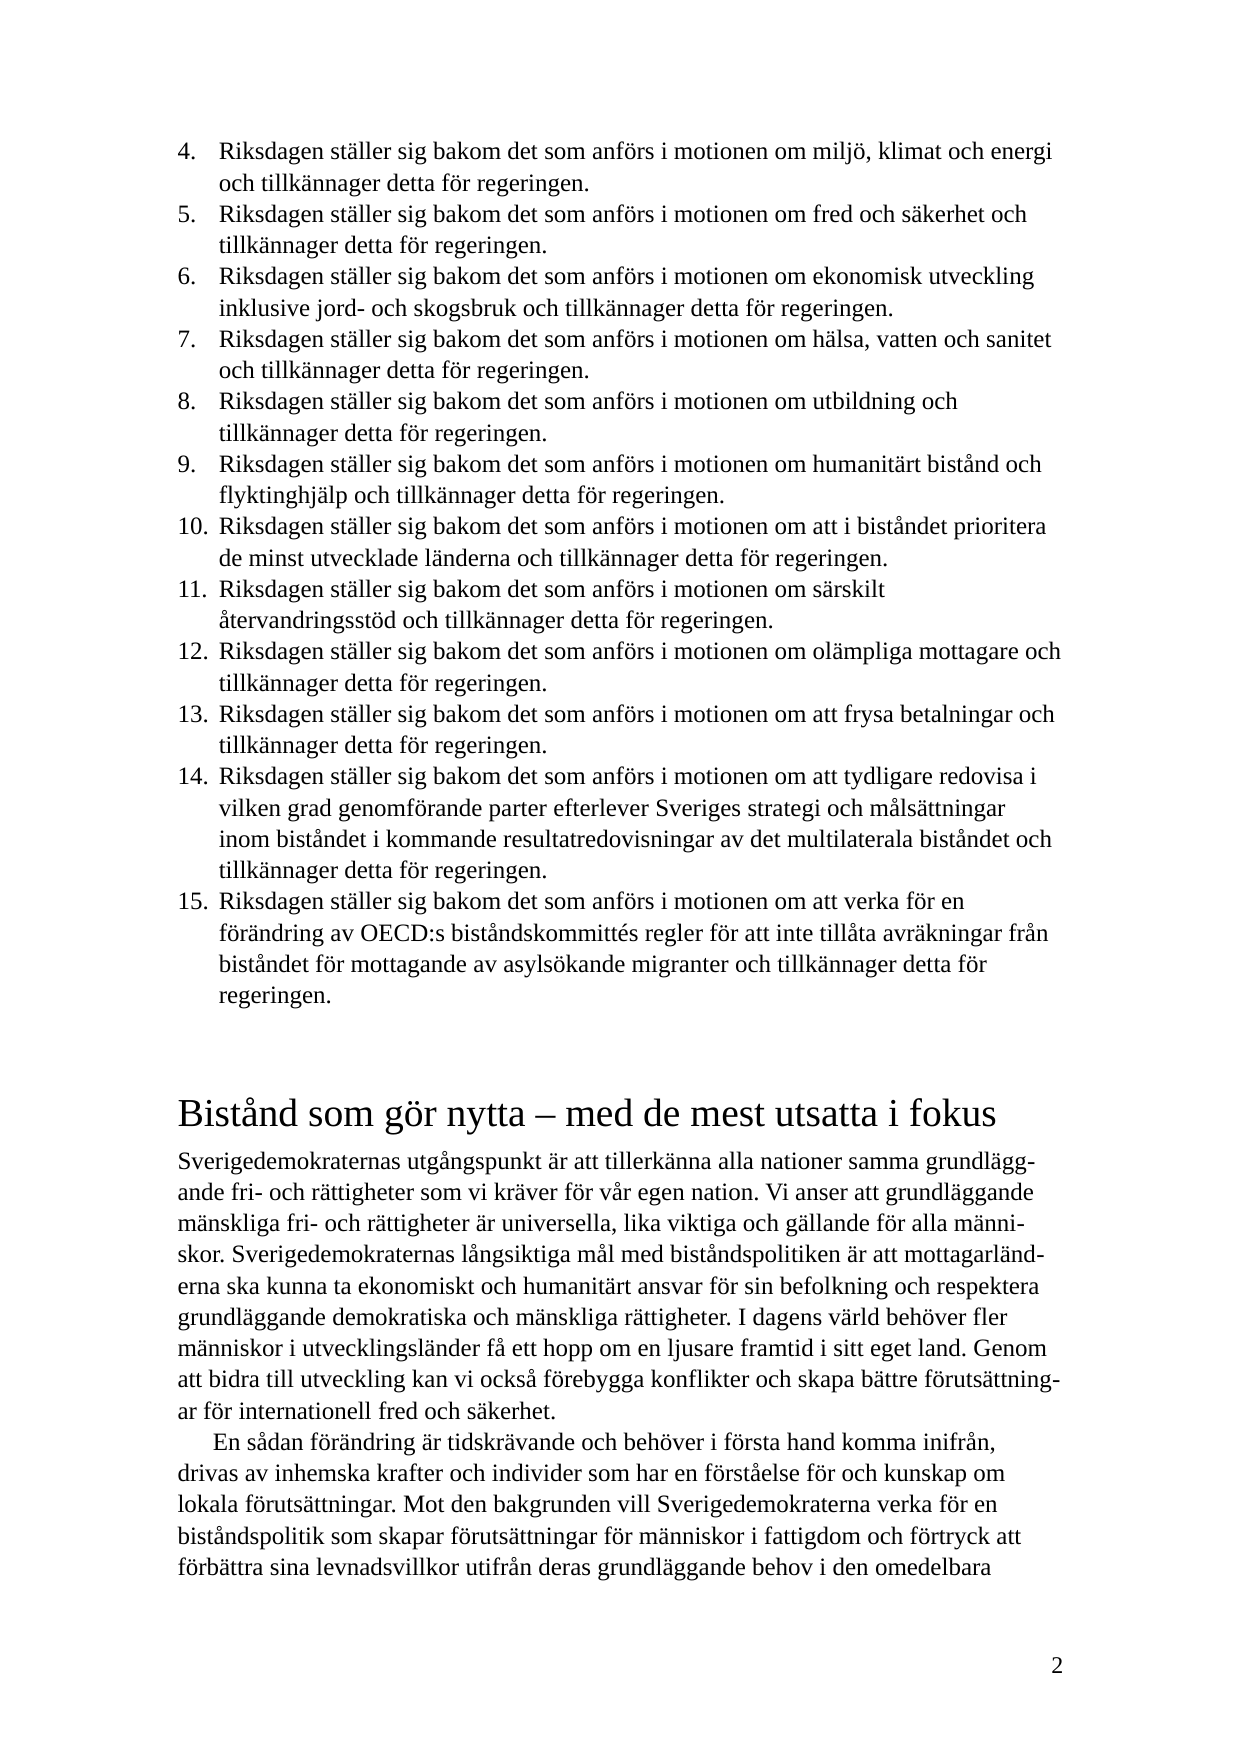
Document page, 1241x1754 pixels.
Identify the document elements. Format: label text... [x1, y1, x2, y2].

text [177, 1424, 1063, 1581]
text Sverigedemokraternas utgångspunkt är att tillerkänna alla nationer samma grundläggande fri- och rättigheter som vi kräver för vår egen nation. Vi anser att grundläggande mänskliga fri- och rättigheter är universella, lika viktiga och gällande för alla människor. Sverigedemokraternas långsiktiga mål med biståndspolitiken är att mottagarländerna ska kunna ta ekonomiskt och humanitärt ansvar för sin befolkning och respektera grundläggande demokratiska och mänskliga rättigheter. I dagens värld behöver fler människor i utvecklingsländer få ett hopp om en ljusare framtid i sitt eget land. Genom att bidra till utveckling kan vi också förebygga konflikter och skapa bättre förutsättningar för internationell fred och säkerhet. [177, 1143, 1063, 1424]
